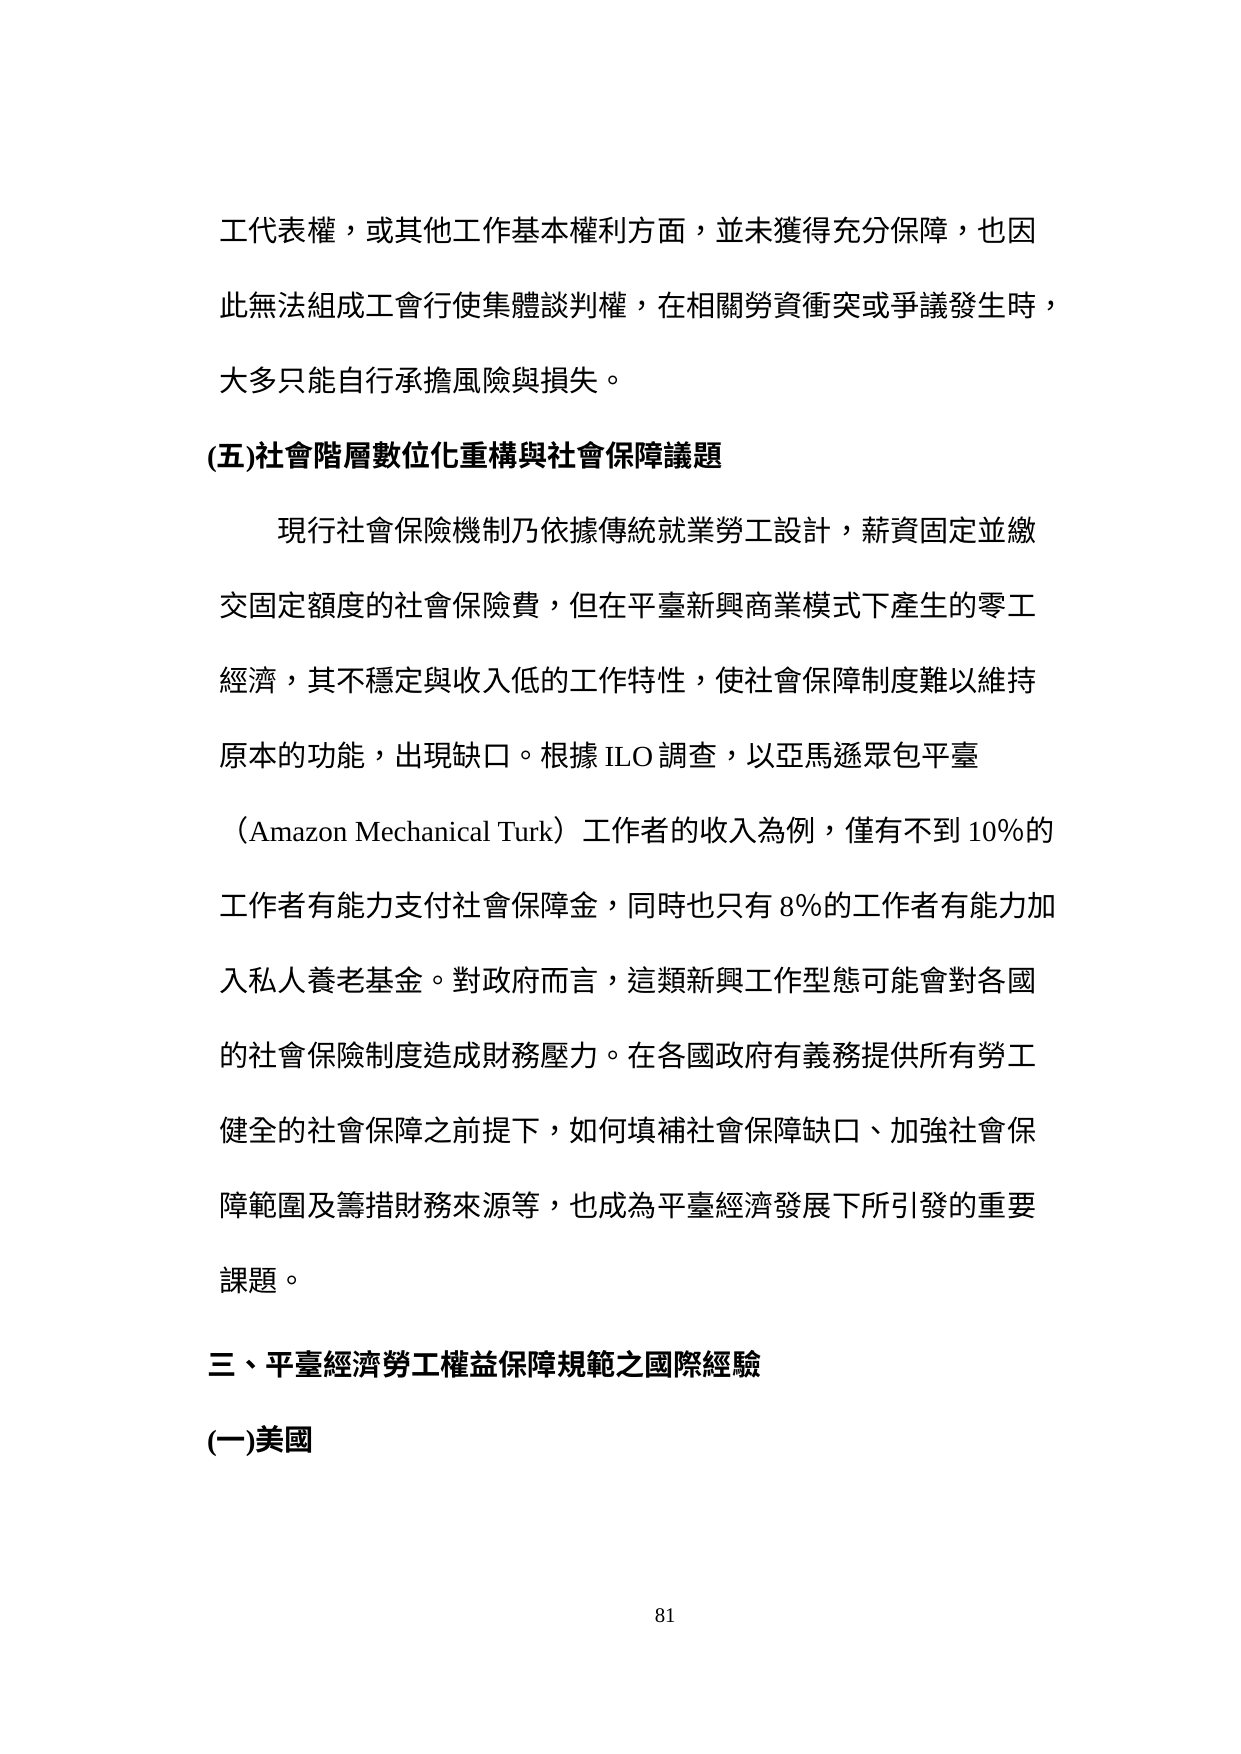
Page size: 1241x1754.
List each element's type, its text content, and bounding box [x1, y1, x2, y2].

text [219, 191, 1063, 416]
text 現行社會保險機制乃依據傳統就業勞工設計，薪資固定並繳交固定額度的社會保險費，但在平臺新興商業模式下產生的零工經濟，其不穩定與收入低的工作特性，使社會保障制度難以維持原本的功能，出現缺口。根據ILO調查，以亞馬遜眾包平臺（Amazon Mechanical Turk）工作者的收入為例，僅有不到10％的工作者有能力支付社會保障金，同時也只有8％的工作者有能力加入私人養老基金。對政府而言，這類新興工作型態可能會對各國的社會保險制度造成財務壓力。在各國政府有義務提供所有勞工健全的社會保障之前提下，如何填補社會保障缺口、加強社會保障範圍及籌措財務來源等，也成為平臺經濟發展下所引發的重要課題。 [219, 491, 1063, 1316]
text 三、平臺經濟勞工權益保障規範之國際經驗 [207, 1325, 1063, 1400]
text (一)美國 [207, 1400, 1063, 1475]
text (五)社會階層數位化重構與社會保障議題 [207, 416, 1063, 491]
